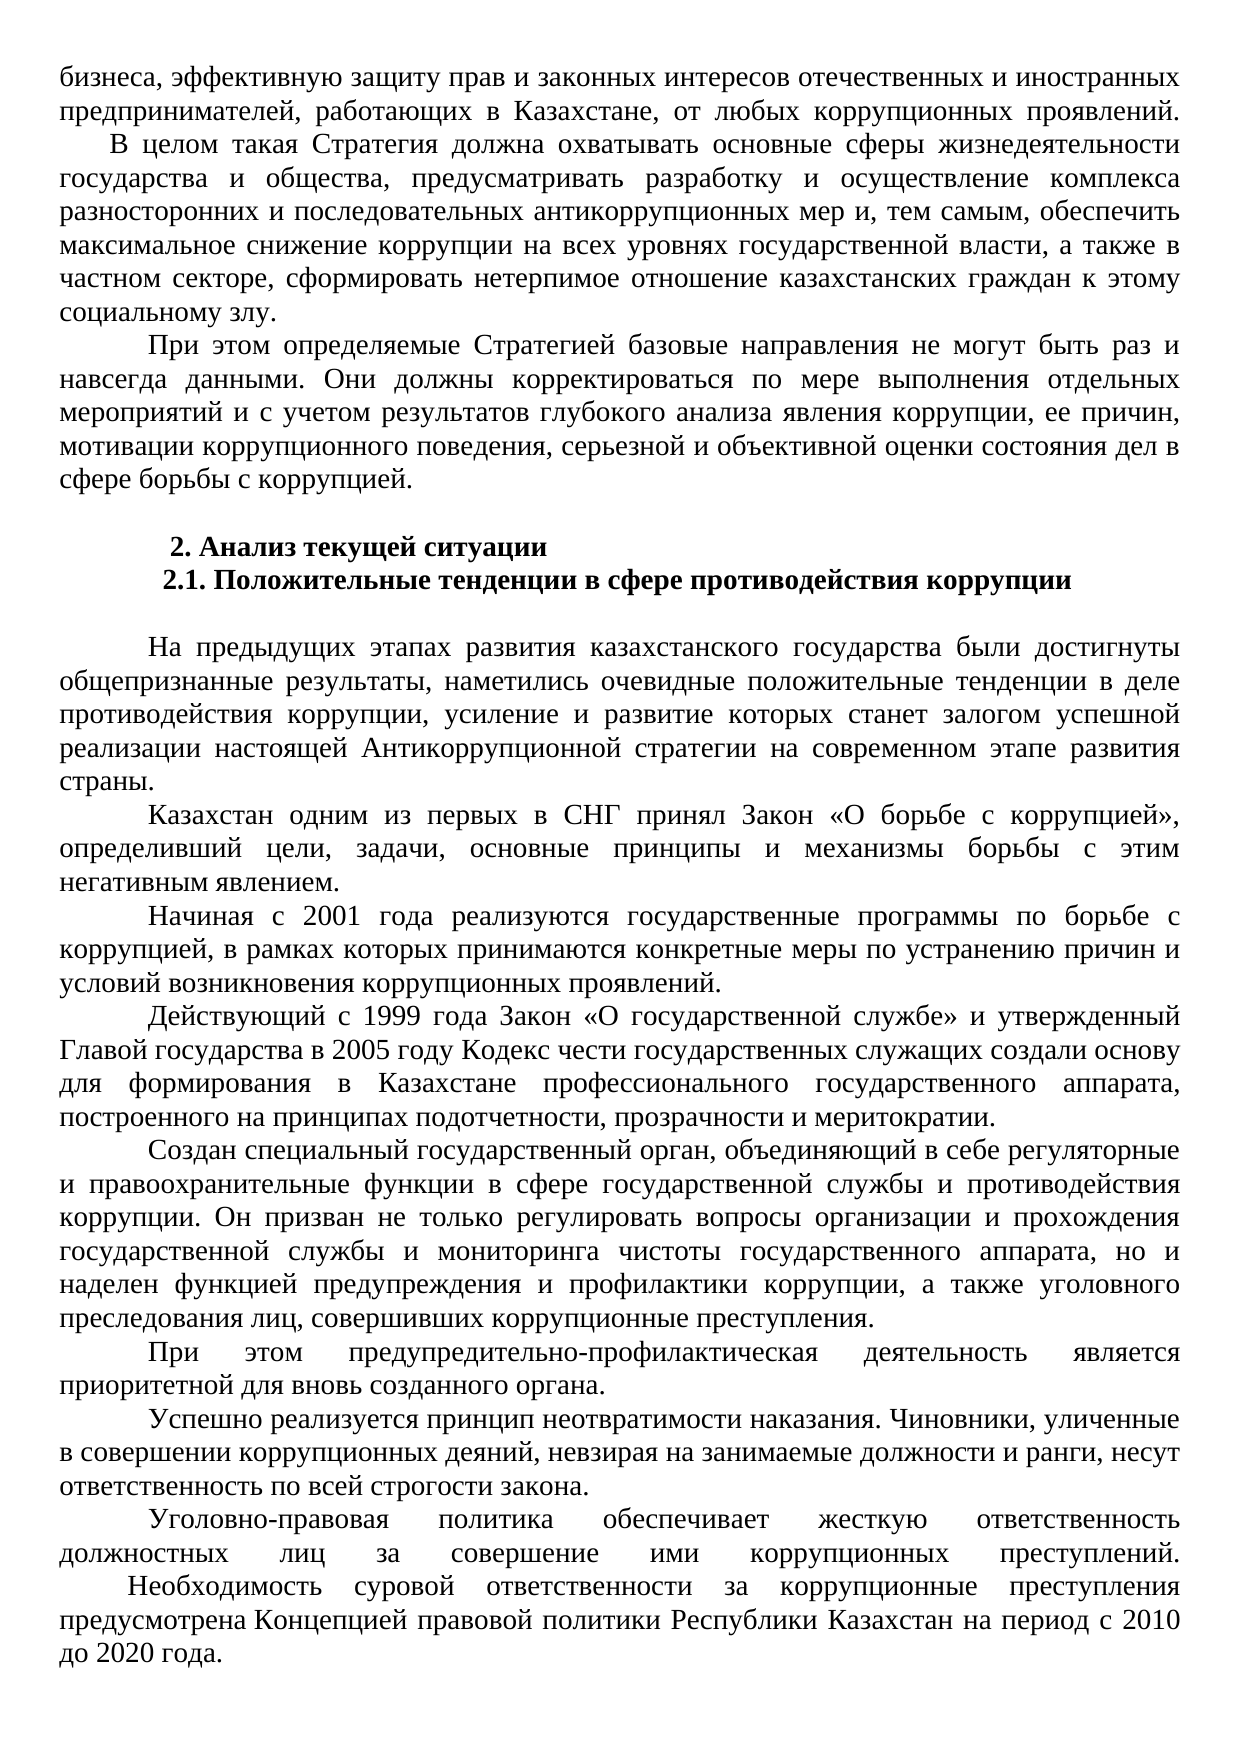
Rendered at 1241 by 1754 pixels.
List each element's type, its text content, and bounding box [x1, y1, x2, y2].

text При этом предупредительно-профилактическая деятельность является приоритетной для вновь созданного органа. [59, 1334, 1181, 1401]
text Начиная с 2001 года реализуются государственные программы по борьбе с коррупцией, в рамках которых принимаются конкретные меры по устранению причин и условий возникновения коррупционных проявлений. [59, 898, 1181, 998]
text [59, 59, 1181, 327]
text Успешно реализуется принцип неотвратимости наказания. Чиновники, уличенные в совершении коррупционных деяний, невзирая на занимаемые должности и ранги, несут ответственность по всей строгости закона. [59, 1401, 1181, 1501]
text 2. Анализ текущей ситуации [59, 529, 1181, 562]
text Уголовно-правовая политика обеспечивает жесткую ответственность должностных лиц за совершение ими коррупционных преступлений. Необходимость суровой ответственности за коррупционные преступления предусмотрена Концепцией правовой политики Республики Казахстан на период с 2010 до 2020 года. [59, 1501, 1181, 1669]
text При этом определяемые Стратегией базовые направления не могут быть раз и навсегда данными. Они должны корректироваться по мере выполнения отдельных мероприятий и с учетом результатов глубокого анализа явления коррупции, ее причин, мотивации коррупционного поведения, серьезной и объективной оценки состояния дел в сфере борьбы с коррупцией. [59, 327, 1181, 495]
text На предыдущих этапах развития казахстанского государства были достигнуты общепризнанные результаты, наметились очевидные положительные тенденции в деле противодействия коррупции, усиление и развитие которых станет залогом успешной реализации настоящей Антикоррупционной стратегии на современном этапе развития страны. [59, 629, 1181, 797]
text Действующий с 1999 года Закон «О государственной службе» и утвержденный Главой государства в 2005 году Кодекс чести государственных служащих создали основу для формирования в Казахстане профессионального государственного аппарата, построенного на принципах подотчетности, прозрачности и меритократии. [59, 998, 1181, 1132]
text 2.1. Положительные тенденции в сфере противодействия коррупции [59, 562, 1181, 596]
text Создан специальный государственный орган, объединяющий в себе регуляторные и правоохранительные функции в сфере государственной службы и противодействия коррупции. Он призван не только регулировать вопросы организации и прохождения государственной службы и мониторинга чистоты государственного аппарата, но и наделен функцией предупреждения и профилактики коррупции, а также уголовного преследования лиц, совершивших коррупционные преступления. [59, 1132, 1181, 1334]
text Казахстан одним из первых в СНГ принял Закон «О борьбе с коррупцией», определивший цели, задачи, основные принципы и механизмы борьбы с этим негативным явлением. [59, 797, 1181, 898]
